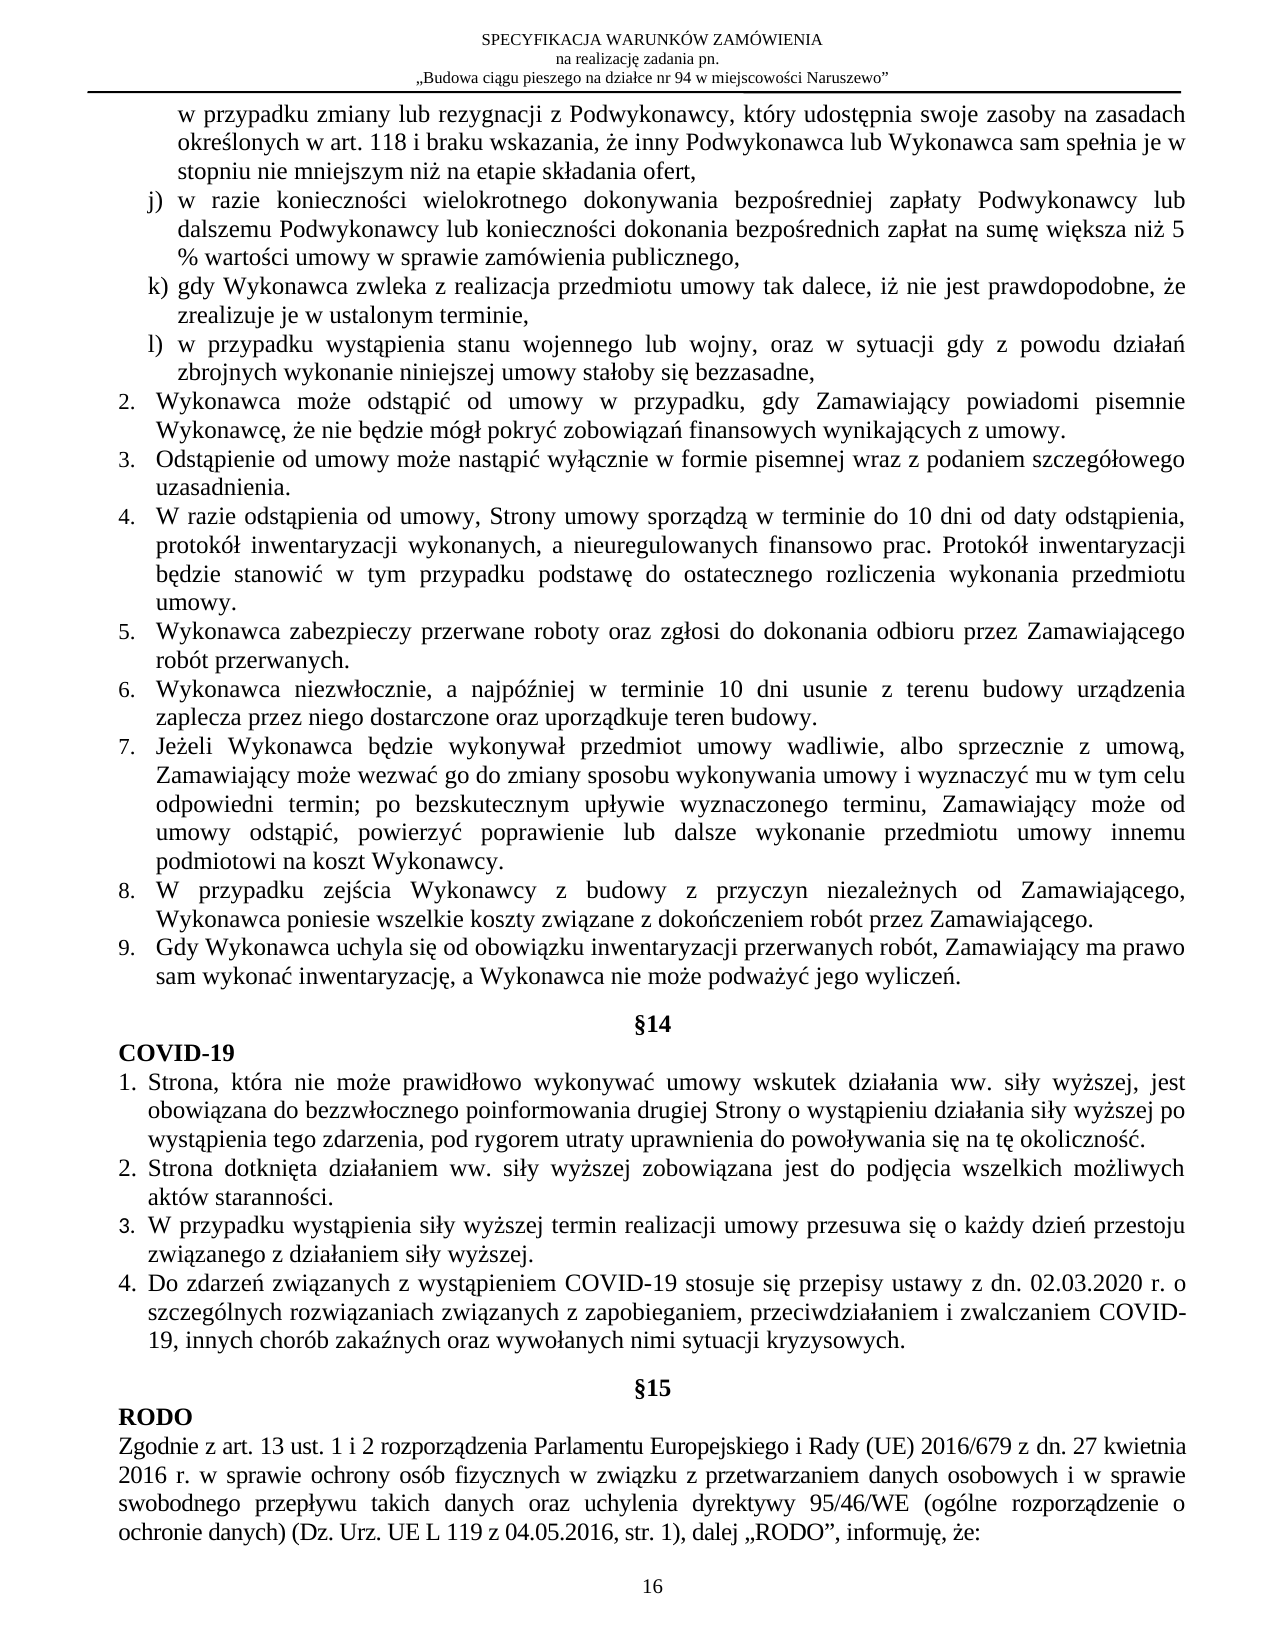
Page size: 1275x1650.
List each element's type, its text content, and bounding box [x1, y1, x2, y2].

list Strona dotknięta działaniem ww. siły wyższej zobowiązana jest do podjęcia wszelkich możliwych aktów staranności. [118, 1153, 1186, 1210]
text §15 [118, 1373, 1186, 1402]
list Strona, która nie może prawidłowo wykonywać umowy wskutek działania ww. siły wyższej, jest obowiązana do bezzwłocznego poinformowania drugiej Strony o wystąpieniu działania siły wyższej po wystąpienia tego zdarzenia, pod rygorem utraty uprawnienia do powoływania się na tę okoliczność. [118, 1067, 1186, 1153]
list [148, 99, 1186, 185]
list Gdy Wykonawca uchyla się od obowiązku inwentaryzacji przerwanych robót, Zamawiający ma prawo sam wykonać inwentaryzację, a Wykonawca nie może podważyć jego wyliczeń. [118, 932, 1186, 990]
list Wykonawca może odstąpić od umowy w przypadku, gdy Zamawiający powiadomi pisemnie Wykonawcę, że nie będzie mógł pokryć zobowiązań finansowych wynikających z umowy. [118, 386, 1186, 444]
text RODO [118, 1402, 1186, 1431]
list Wykonawca zabezpieczy przerwane roboty oraz zgłosi do dokonania odbioru przez Zamawiającego robót przerwanych. [118, 616, 1186, 674]
text §14 [118, 1009, 1186, 1038]
list Odstąpienie od umowy może nastąpić wyłącznie w formie pisemnej wraz z podaniem szczegółowego uzasadnienia. [118, 444, 1186, 501]
list w razie konieczności wielokrotnego dokonywania bezpośredniej zapłaty Podwykonawcy lub dalszemu Podwykonawcy lub konieczności dokonania bezpośrednich zapłat na sumę większa niż 5 % wartości umowy w sprawie zamówienia publicznego, [148, 185, 1186, 271]
list W przypadku zejścia Wykonawcy z budowy z przyczyn niezależnych od Zamawiającego, Wykonawca poniesie wszelkie koszty związane z dokończeniem robót przez Zamawiającego. [118, 875, 1186, 932]
list Jeżeli Wykonawca będzie wykonywał przedmiot umowy wadliwie, albo sprzecznie z umową, Zamawiający może wezwać go do zmiany sposobu wykonywania umowy i wyznaczyć mu w tym celu odpowiedni termin; po bezskutecznym upływie wyznaczonego terminu, Zamawiający może od umowy odstąpić, powierzyć poprawienie lub dalsze wykonanie przedmiotu umowy innemu podmiotowi na koszt Wykonawcy. [118, 731, 1186, 875]
list Do zdarzeń związanych z wystąpieniem COVID-19 stosuje się przepisy ustawy z dn. 02.03.2020 r. o szczególnych rozwiązaniach związanych z zapobieganiem, przeciwdziałaniem i zwalczaniem COVID-19, innych chorób zakaźnych oraz wywołanych nimi sytuacji kryzysowych. [118, 1268, 1186, 1354]
text Zgodnie z art. 13 ust. 1 i 2 rozporządzenia Parlamentu Europejskiego i Rady (UE) 2016/679 z dn. 27 kwietnia 2016 r. w sprawie ochrony osób fizycznych w związku z przetwarzaniem danych osobowych i w sprawie swobodnego przepływu takich danych oraz uchylenia dyrektywy 95/46/WE (ogólne rozporządzenie o ochronie danych) (Dz. Urz. UE L 119 z 04.05.2016, str. 1), dalej „RODO”, informuję, że: [118, 1431, 1186, 1546]
text COVID-19 [118, 1038, 1186, 1067]
list Wykonawca niezwłocznie, a najpóźniej w terminie 10 dni usunie z terenu budowy urządzenia zaplecza przez niego dostarczone oraz uporządkuje teren budowy. [118, 674, 1186, 731]
list w przypadku wystąpienia stanu wojennego lub wojny, oraz w sytuacji gdy z powodu działań zbrojnych wykonanie niniejszej umowy stałoby się bezzasadne, [148, 329, 1186, 386]
list W przypadku wystąpienia siły wyższej termin realizacji umowy przesuwa się o każdy dzień przestoju związanego z działaniem siły wyższej. [118, 1210, 1186, 1268]
list gdy Wykonawca zwleka z realizacja przedmiotu umowy tak dalece, iż nie jest prawdopodobne, że zrealizuje je w ustalonym terminie, [148, 271, 1186, 329]
list W razie odstąpienia od umowy, Strony umowy sporządzą w terminie do 10 dni od daty odstąpienia, protokół inwentaryzacji wykonanych, a nieuregulowanych finansowo prac. Protokół inwentaryzacji będzie stanowić w tym przypadku podstawę do ostatecznego rozliczenia wykonania przedmiotu umowy. [118, 501, 1186, 616]
